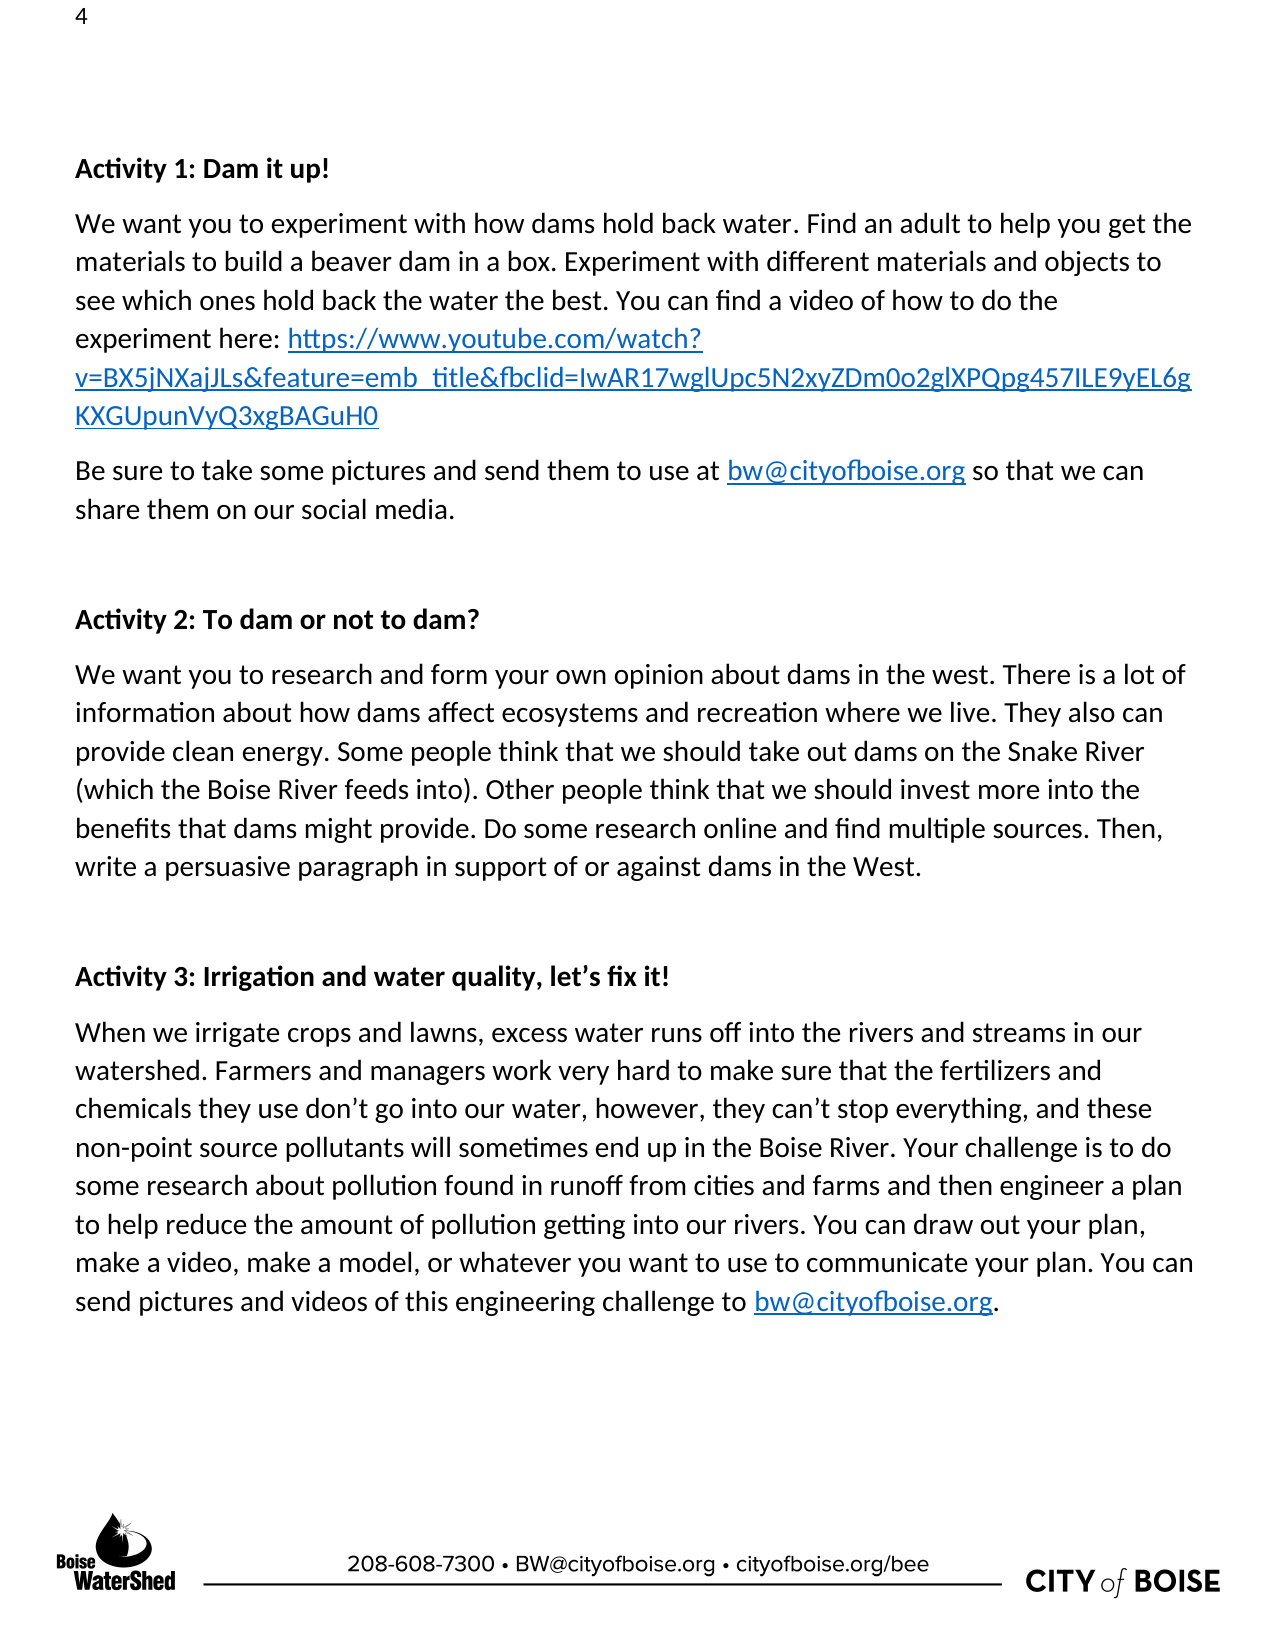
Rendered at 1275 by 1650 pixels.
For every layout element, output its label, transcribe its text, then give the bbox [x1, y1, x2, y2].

text Activity 3: Irrigation and water quality, let’s fix it! [75, 958, 1200, 994]
text We want you to research and form your own opinion about dams in the west. There is a lot of information about how dams affect ecosystems and recreation where we live. They also can provide clean energy. Some people think that we should take out dams on the Snake River (which the Boise River feeds into). Other people think that we should invest more into the benefits that dams might provide. Do some research online and find multiple sources. Then, write a persuasive paragraph in support of or against dams in the West. [75, 656, 1200, 884]
text Activity 2: To dam or not to dam? [75, 601, 1200, 637]
text Activity 1: Dam it up! [75, 150, 1200, 186]
text When we irrigate crops and lawns, excess water runs off into the rivers and streams in our watershed. Farmers and managers work very hard to make sure that the fertilizers and chemicals they use don’t go into our water, however, they can’t stop everything, and these non-point source pollutants will sometimes end up in the Boise River. Your challenge is to do some research about pollution found in runoff from cities and farms and then engineer a plan to help reduce the amount of pollution getting into our rivers. You can draw out your plan, make a video, make a model, or whatever you want to use to communicate your plan. You can send pictures and videos of this engineering challenge to bw@cityofboise.org. [75, 1014, 1200, 1318]
picture [0, 1503, 1275, 1648]
text We want you to experiment with how dams hold back water. Find an adult to help you get the materials to build a beaver dam in a box. Experiment with different materials and objects to see which ones hold back the water the best. You can find a video of how to do the experiment here: https://www.youtube.com/watch?v=BX5jNXajJLs&feature=emb_title&fbclid=IwAR17wglUpc5N2xyZDm0o2glXPQpg457ILE9yEL6gKXGUpunVyQ3xgBAGuH0 [75, 205, 1200, 433]
text Be sure to take some pictures and send them to use at bw@cityofboise.org so that we can share them on our social media. [75, 452, 1200, 526]
